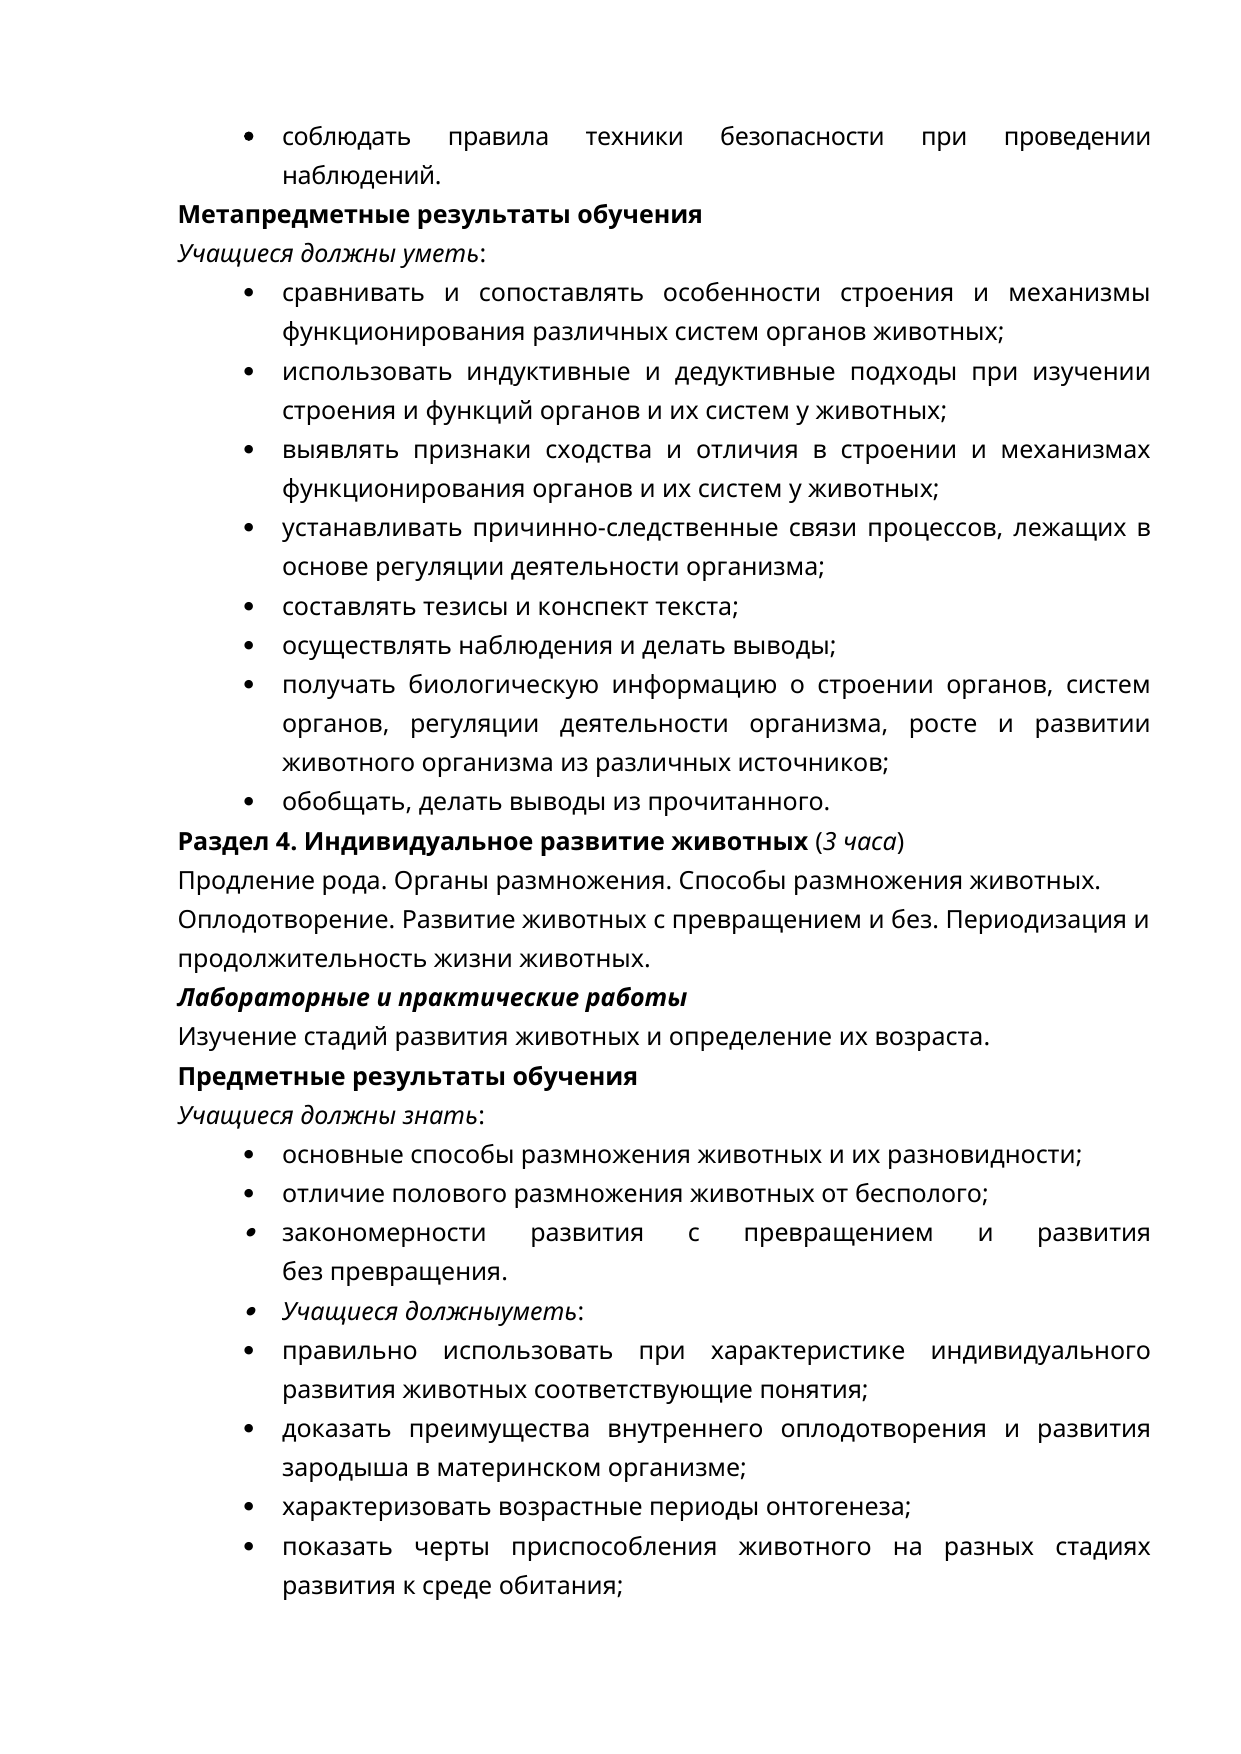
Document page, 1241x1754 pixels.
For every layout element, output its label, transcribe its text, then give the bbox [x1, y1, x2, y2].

list доказать преимущества внутреннего оплодотворения и развития зародыша в материнском организме; [244, 1411, 1152, 1484]
list закономерности развития с превращением и развития без превращения. [244, 1215, 1152, 1288]
text Лабораторные и практические работы [177, 980, 1152, 1014]
text Изучение стадий развития животных и определение их возраста. [177, 1019, 1152, 1053]
list устанавливать причинно-следственные связи процессов, лежащих в основе регуляции деятельности организма; [244, 510, 1152, 583]
text Метапредметные результаты обучения [177, 196, 1152, 231]
list получать биологическую информацию о строении органов, систем органов, регуляции деятельности организма, росте и развитии животного организма из различных источников; [244, 666, 1152, 779]
list основные способы размножения животных и их разновидности; [244, 1136, 1152, 1171]
list выявлять признаки сходства и отличия в строении и механизмах функционирования органов и их систем у животных; [244, 431, 1152, 505]
list Учащиеся должныуметь: [244, 1293, 1152, 1327]
text Учащиеся должны знать: [177, 1097, 1152, 1131]
text Предметные результаты обучения [177, 1058, 1152, 1092]
list сравнивать и сопоставлять особенности строения и механизмы функционирования различных систем органов животных; [244, 275, 1152, 348]
list составлять тезисы и конспект текста; [244, 588, 1152, 622]
list осуществлять наблюдения и делать выводы; [244, 627, 1152, 661]
list использовать индуктивные и дедуктивные подходы при изучении строения и функций органов и их систем у животных; [244, 353, 1152, 426]
list характеризовать возрастные периоды онтогенеза; [244, 1489, 1152, 1523]
text Продление рода. Органы размножения. Способы размножения животных. Оплодотворение. Развитие животных с превращением и без. Периодизация и продолжительность жизни животных. [177, 862, 1152, 975]
list отличие полового размножения животных от бесполого; [244, 1176, 1152, 1210]
list обобщать, делать выводы из прочитанного. [244, 784, 1152, 818]
list показать черты приспособления животного на разных стадиях развития к среде обитания; [244, 1528, 1152, 1601]
text Раздел 4. Индивидуальное развитие животных (3 часа) [177, 823, 1152, 857]
text Учащиеся должны уметь: [177, 236, 1152, 270]
list правильно использовать при характеристике индивидуального развития животных соответствующие понятия; [244, 1332, 1152, 1406]
list соблюдать правила техники безопасности при проведении наблюдений. [244, 118, 1152, 191]
